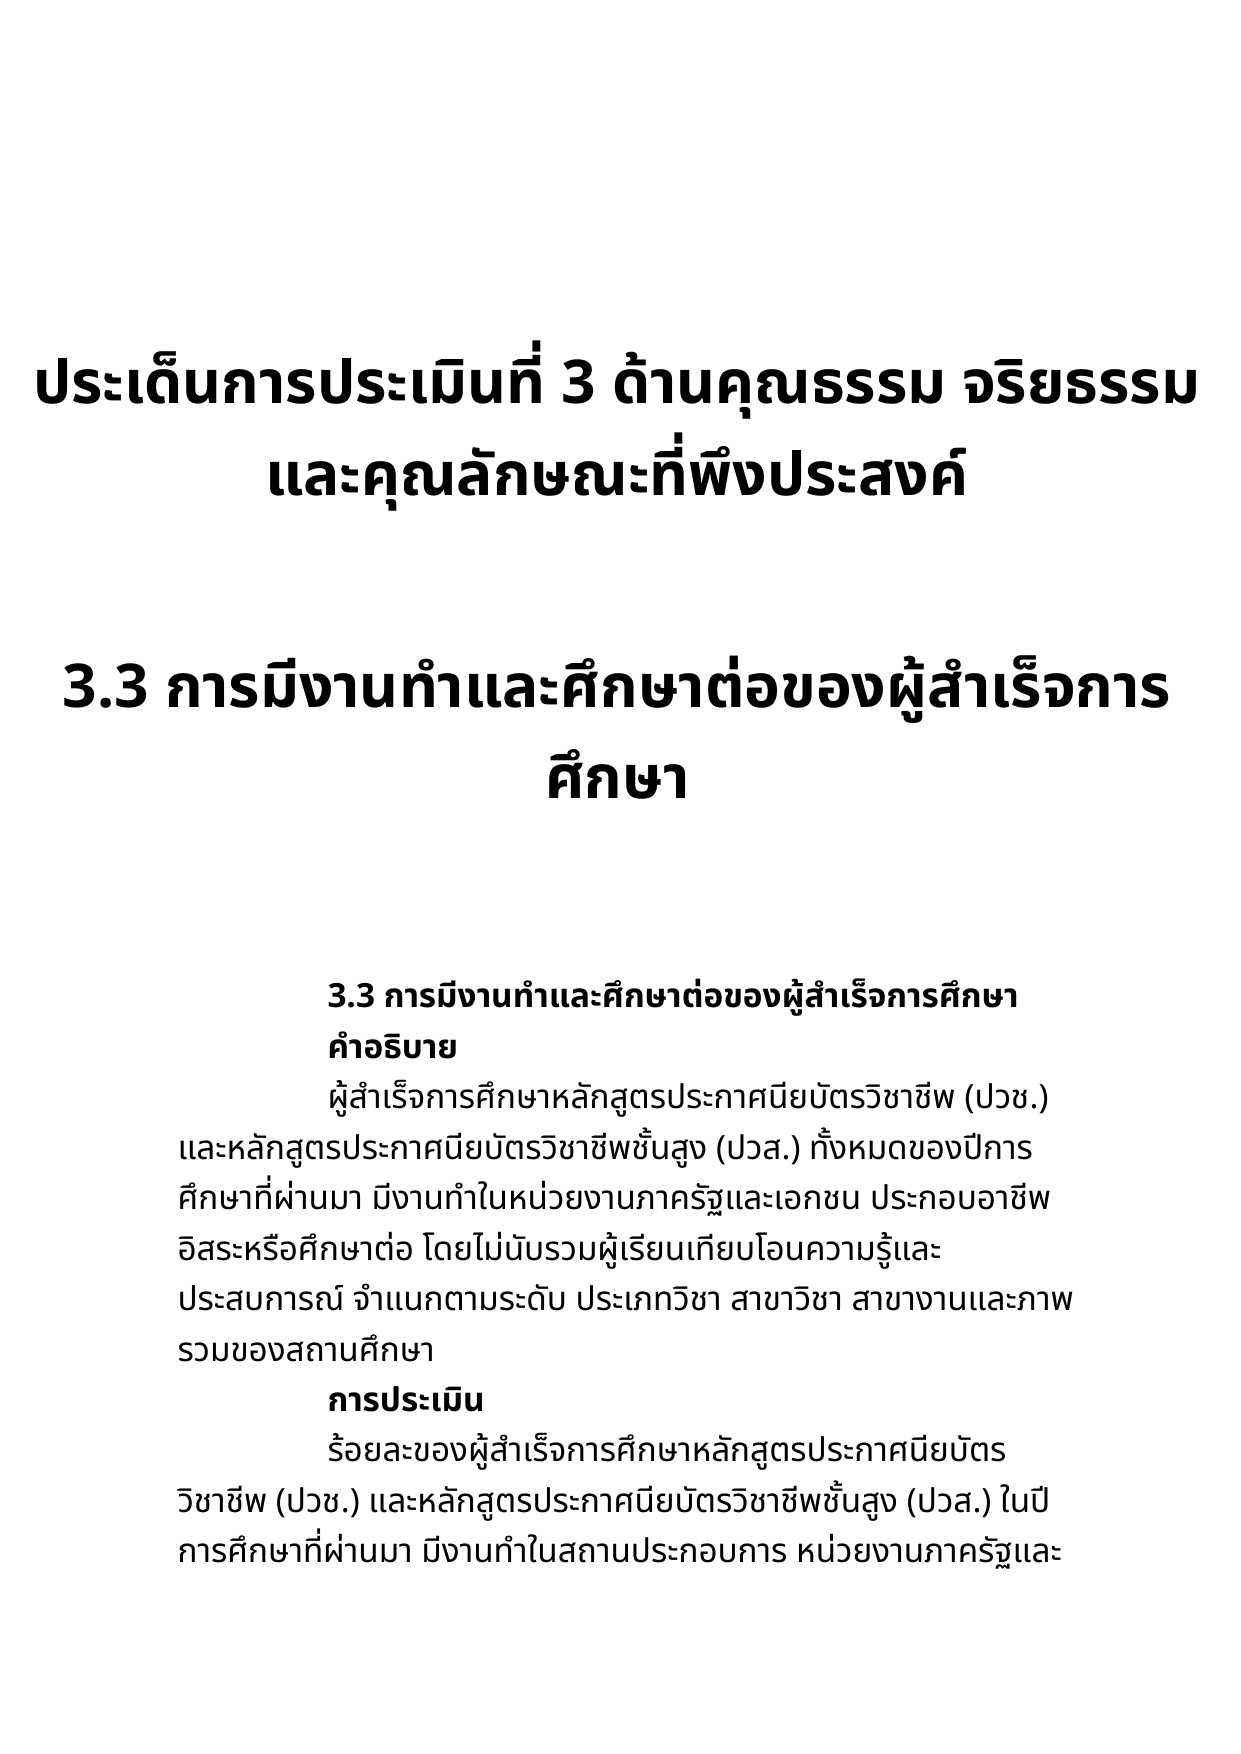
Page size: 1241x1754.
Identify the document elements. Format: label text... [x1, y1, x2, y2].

text 3.3 การมีงานทำและศึกษาต่อของผู้สำเร็จการศึกษา [177, 972, 1092, 1023]
text การประเมิน [177, 1376, 1092, 1426]
text ผู้สำเร็จการศึกษาหลักสูตรประกาศนียบัตรวิชาชีพ (ปวช.) และหลักสูตรประกาศนียบัตรวิชาชีพชั้นสูง (ปวส.) ทั้งหมดของปีการศึกษาที่ผ่านมา มีงานทำในหน่วยงานภาครัฐและเอกชน ประกอบอาชีพอิสระหรือศึกษาต่อ โดยไม่นับรวมผู้เรียนเทียบโอนความรู้และประสบการณ์ จำแนกตามระดับ ประเภทวิชา สาขาวิชา สาขางานและภาพรวมของสถานศึกษา [177, 1073, 1092, 1376]
text คำอธิบาย [252, 1023, 1092, 1073]
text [177, 1426, 1092, 1578]
